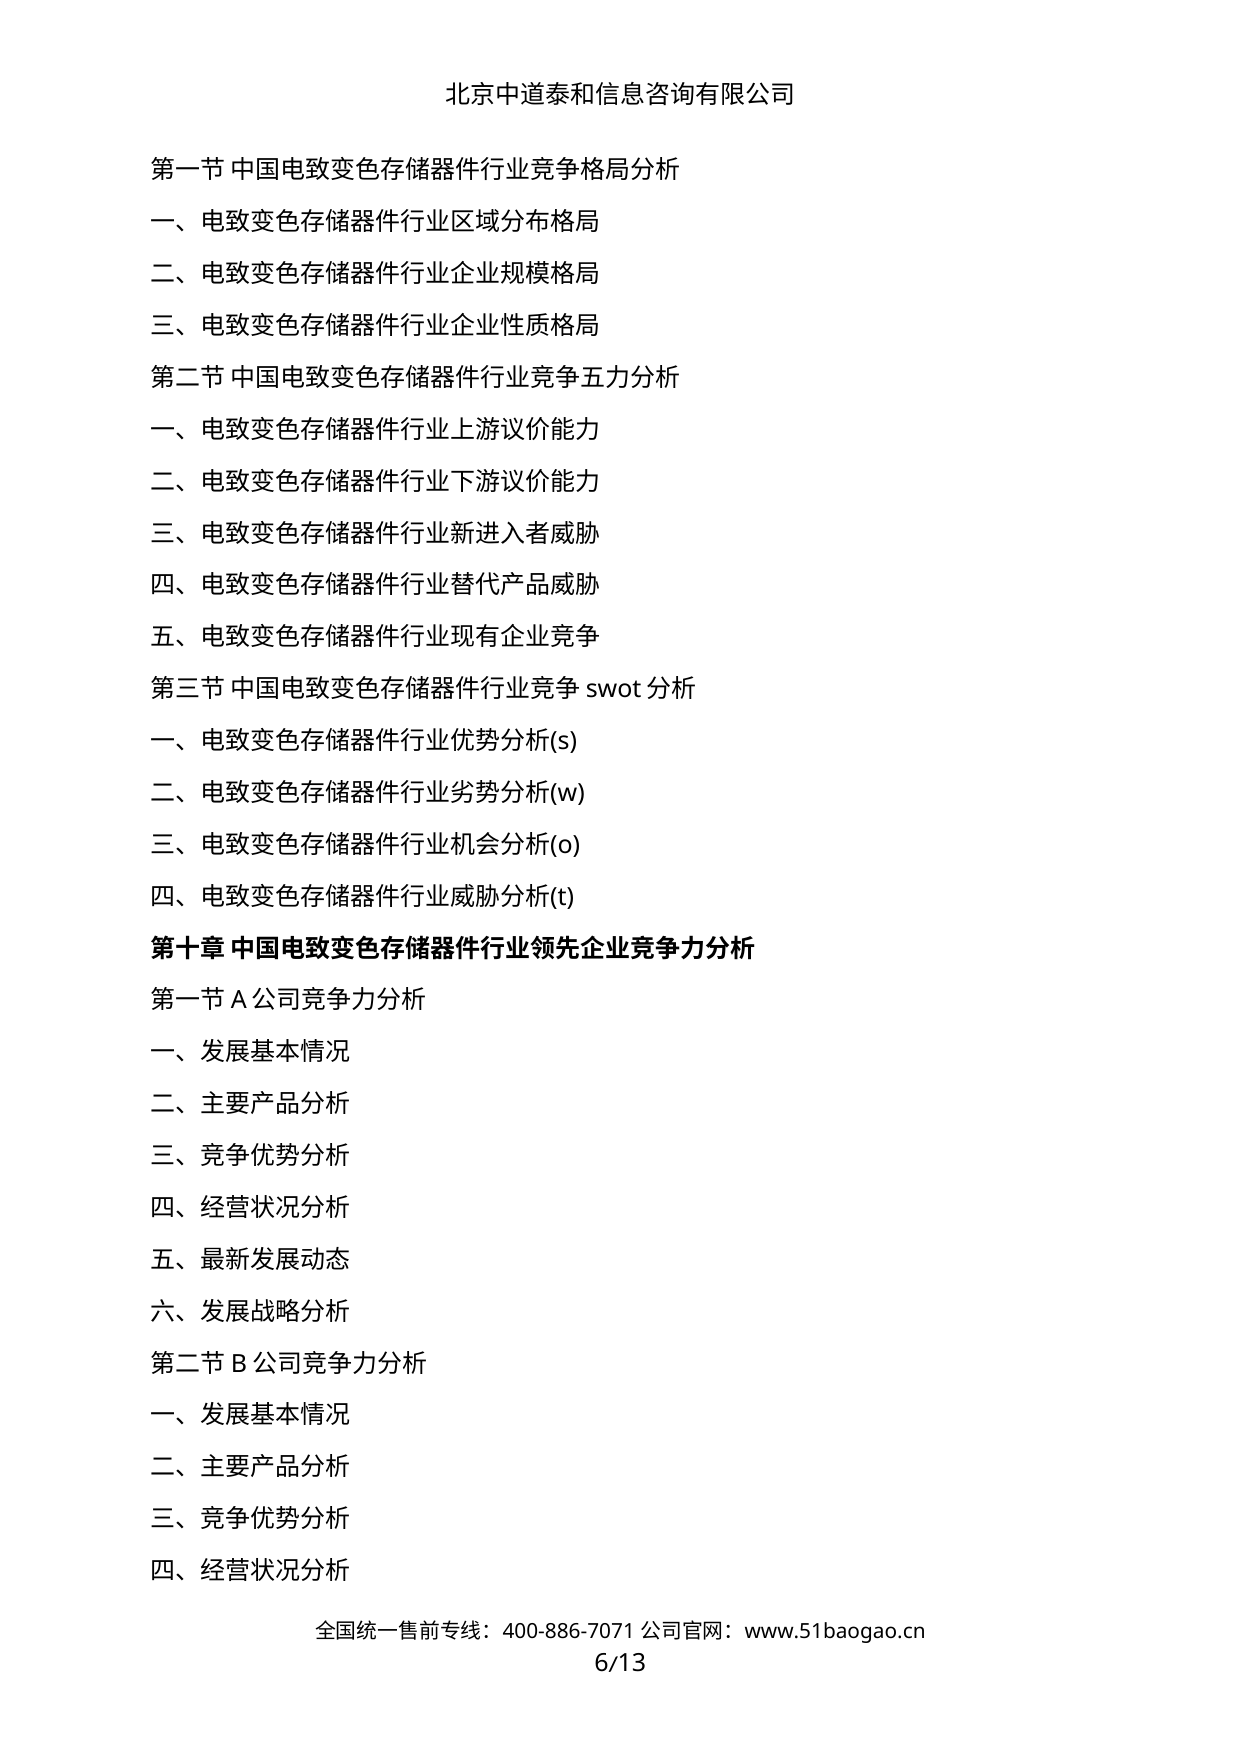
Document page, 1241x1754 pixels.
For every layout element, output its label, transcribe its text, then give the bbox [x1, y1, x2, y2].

text 四、电致变色存储器件行业威胁分析(t) [150, 876, 1090, 912]
text 五、最新发展动态 [150, 1239, 1090, 1276]
text 第三节 中国电致变色存储器件行业竞争swot分析 [150, 669, 1090, 705]
text 一、电致变色存储器件行业上游议价能力 [150, 409, 1090, 446]
text 第二节 B公司竞争力分析 [150, 1343, 1090, 1379]
text 第一节 A公司竞争力分析 [150, 980, 1090, 1016]
text 第二节 中国电致变色存储器件行业竞争五力分析 [150, 357, 1090, 394]
text 六、发展战略分析 [150, 1291, 1090, 1327]
text 一、发展基本情况 [150, 1032, 1090, 1068]
text 一、发展基本情况 [150, 1395, 1090, 1431]
text 五、电致变色存储器件行业现有企业竞争 [150, 617, 1090, 653]
text 四、电致变色存储器件行业替代产品威胁 [150, 565, 1090, 601]
text 二、主要产品分析 [150, 1084, 1090, 1120]
text 三、电致变色存储器件行业新进入者威胁 [150, 513, 1090, 549]
text 三、竞争优势分析 [150, 1499, 1090, 1535]
text 四、经营状况分析 [150, 1187, 1090, 1224]
text 四、经营状况分析 [150, 1551, 1090, 1587]
text 二、电致变色存储器件行业企业规模格局 [150, 254, 1090, 290]
text 三、竞争优势分析 [150, 1136, 1090, 1172]
text 二、电致变色存储器件行业下游议价能力 [150, 461, 1090, 497]
text 三、电致变色存储器件行业机会分析(o) [150, 824, 1090, 861]
text 三、电致变色存储器件行业企业性质格局 [150, 306, 1090, 342]
text 二、主要产品分析 [150, 1447, 1090, 1483]
text 二、电致变色存储器件行业劣势分析(w) [150, 772, 1090, 809]
text 第一节 中国电致变色存储器件行业竞争格局分析 [150, 150, 1090, 186]
text 一、电致变色存储器件行业区域分布格局 [150, 202, 1090, 238]
text 第十章 中国电致变色存储器件行业领先企业竞争力分析 [150, 928, 1090, 964]
text 一、电致变色存储器件行业优势分析(s) [150, 721, 1090, 757]
